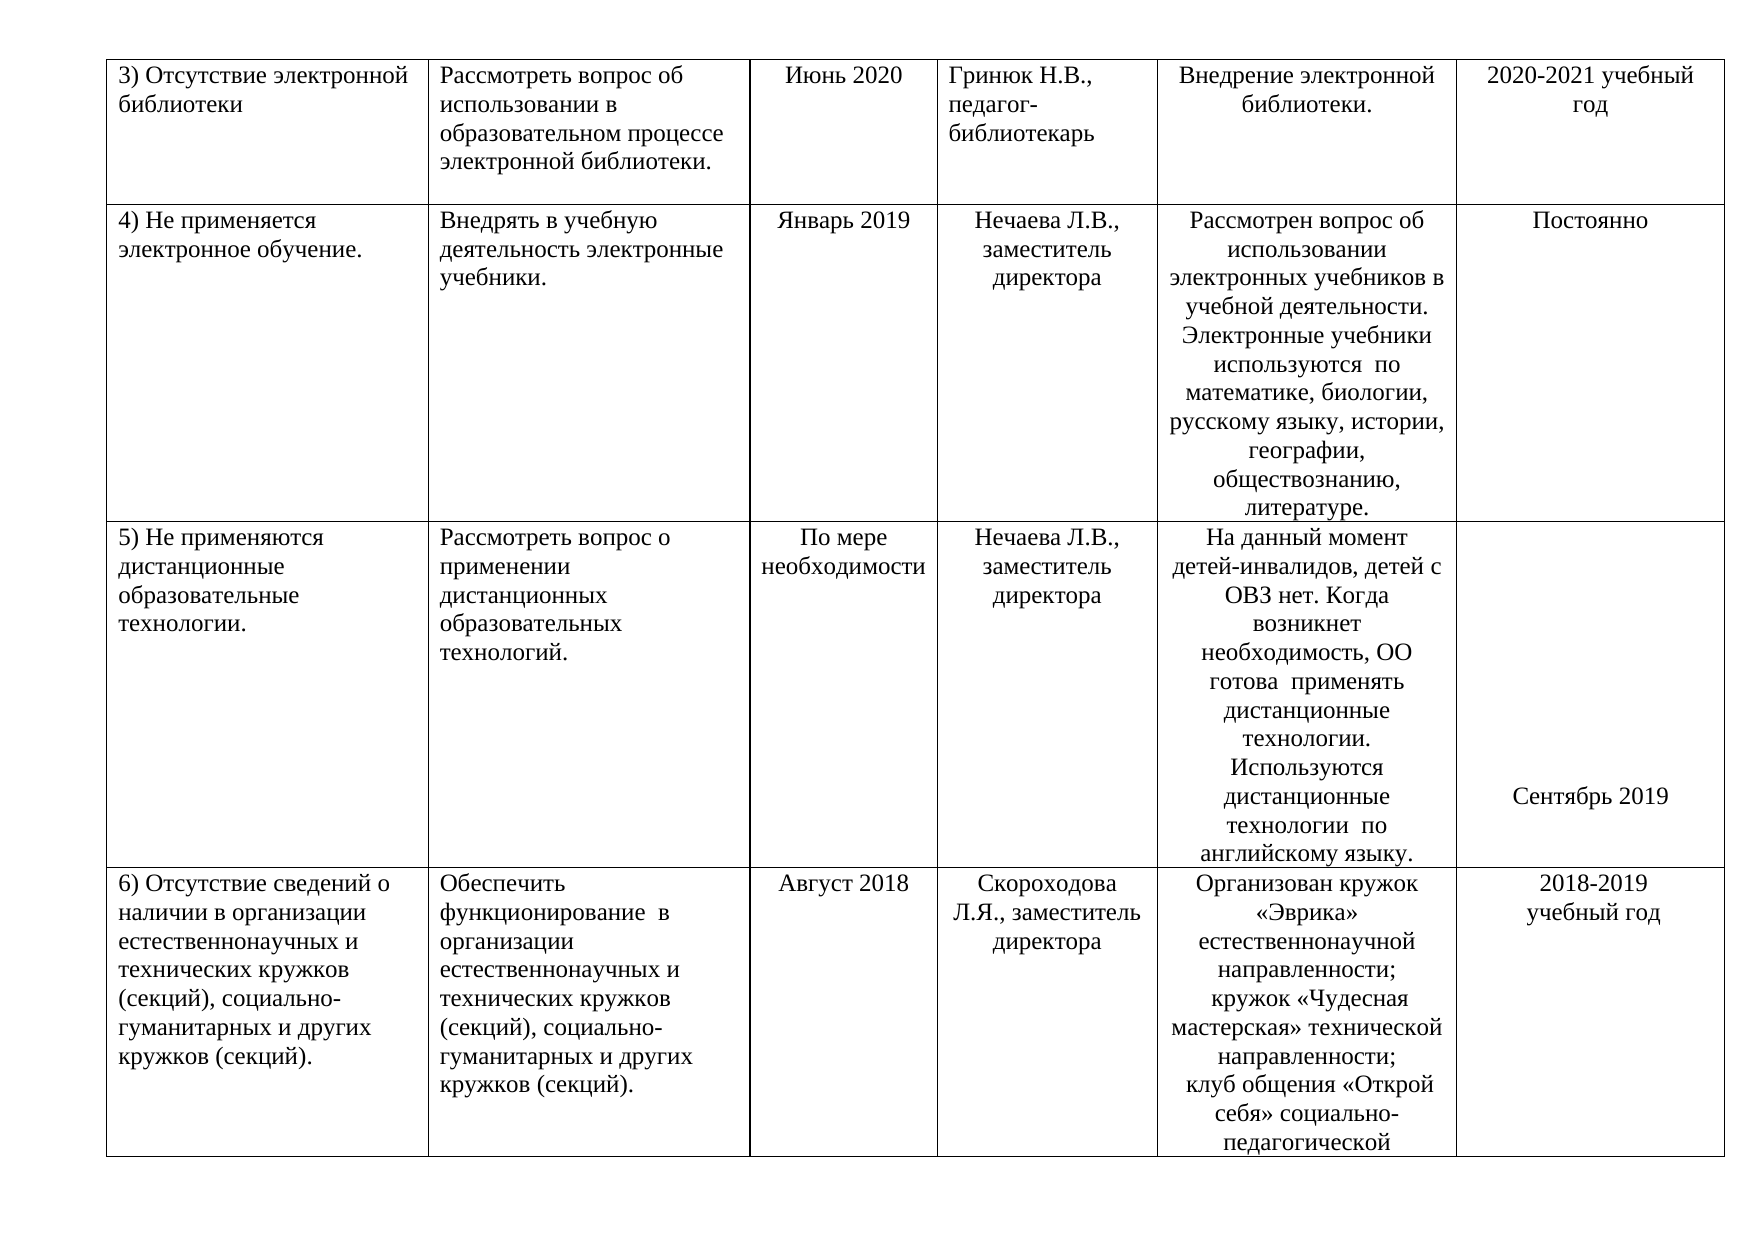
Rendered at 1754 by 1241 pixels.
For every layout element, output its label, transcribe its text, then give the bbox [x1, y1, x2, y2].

table_cell По мере необходимости [751, 522, 937, 867]
table_cell 4) Не применяется электронное обучение. [107, 205, 428, 521]
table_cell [938, 868, 1157, 1156]
table_cell Гринюк Н.В., педагог-библиотекарь [938, 60, 1157, 204]
table_cell 3) Отсутствие электронной библиотеки [107, 60, 428, 204]
table_cell Рассмотрен вопрос об использовании электронных учебников в учебной деятельности. Электронные учебники используются по математике, биологии, русскому языку, истории, географии, обществознанию, литературе. [1158, 205, 1456, 521]
table_cell Постоянно [1457, 205, 1724, 521]
table_cell Сентябрь 2019 [1457, 522, 1724, 867]
table_cell Июнь 2020 [751, 60, 937, 204]
table_cell Нечаева Л.В., заместитель директора [938, 205, 1157, 521]
table_cell Январь 2019 [751, 205, 937, 521]
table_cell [1158, 868, 1456, 1156]
table_cell 2020-2021 учебный год [1457, 60, 1724, 204]
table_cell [107, 868, 428, 1156]
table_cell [429, 868, 749, 1156]
table_cell На данный момент детей-инвалидов, детей с ОВЗ нет. Когда возникнет необходимость, ОО готова применять дистанционные технологии. Используются дистанционные технологии по английскому языку. [1158, 522, 1456, 867]
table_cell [1457, 868, 1724, 1156]
table_cell Рассмотреть вопрос об использовании в образовательном процессе электронной библиотеки. [429, 60, 749, 204]
table_cell Внедрять в учебную деятельность электронные учебники. [429, 205, 749, 521]
table_cell Рассмотреть вопрос о применении дистанционных образовательных технологий. [429, 522, 749, 867]
table_cell Внедрение электронной библиотеки. [1158, 60, 1456, 204]
table_cell Нечаева Л.В., заместитель директора [938, 522, 1157, 867]
table_cell Август 2018 [751, 868, 937, 1156]
table_cell 5) Не применяются дистанционные образовательные технологии. [107, 522, 428, 867]
